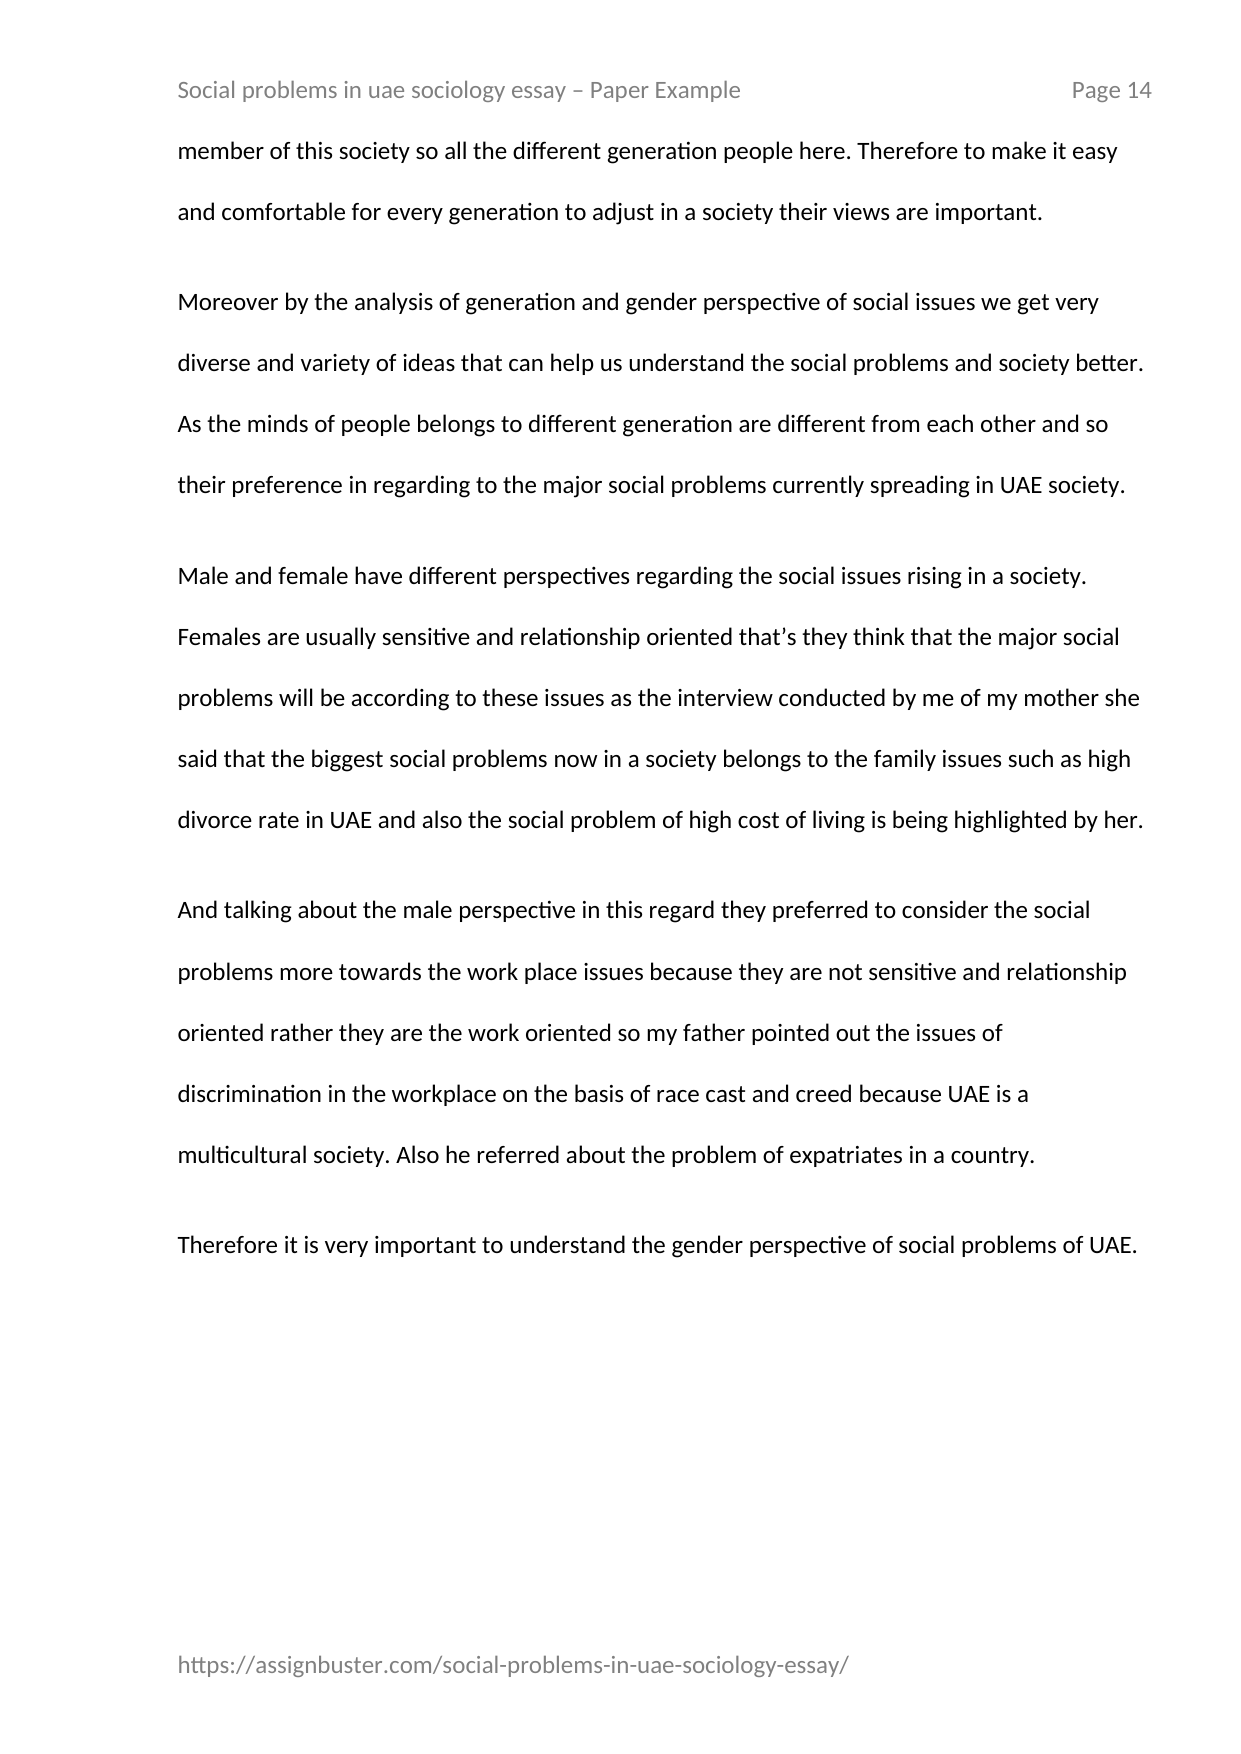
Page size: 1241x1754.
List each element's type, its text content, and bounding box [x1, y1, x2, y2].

text Male and female have different perspectives regarding the social issues rising in a society. Females are usually sensitive and relationship oriented that’s they think that the major social problems will be according to these issues as the interview conducted by me of my mother she said that the biggest social problems now in a society belongs to the family issues such as high divorce rate in UAE and also the social problem of high cost of living is being highlighted by her. [177, 560, 1152, 835]
text Moreover by the analysis of generation and gender perspective of social issues we get very diverse and variety of ideas that can help us understand the social problems and society better. As the minds of people belongs to different generation are different from each other and so their preference in regarding to the major social problems currently spreading in UAE society. [177, 286, 1152, 500]
text And talking about the male perspective in this regard they preferred to consider the social problems more towards the work place issues because they are not sensitive and relationship oriented rather they are the work oriented so my father pointed out the issues of discrimination in the workplace on the basis of race cast and creed because UAE is a multicultural society. Also he referred about the problem of expatriates in a country. [177, 895, 1152, 1169]
text Therefore it is very important to understand the gender perspective of social problems of UAE. [177, 1229, 1152, 1260]
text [177, 135, 1152, 226]
